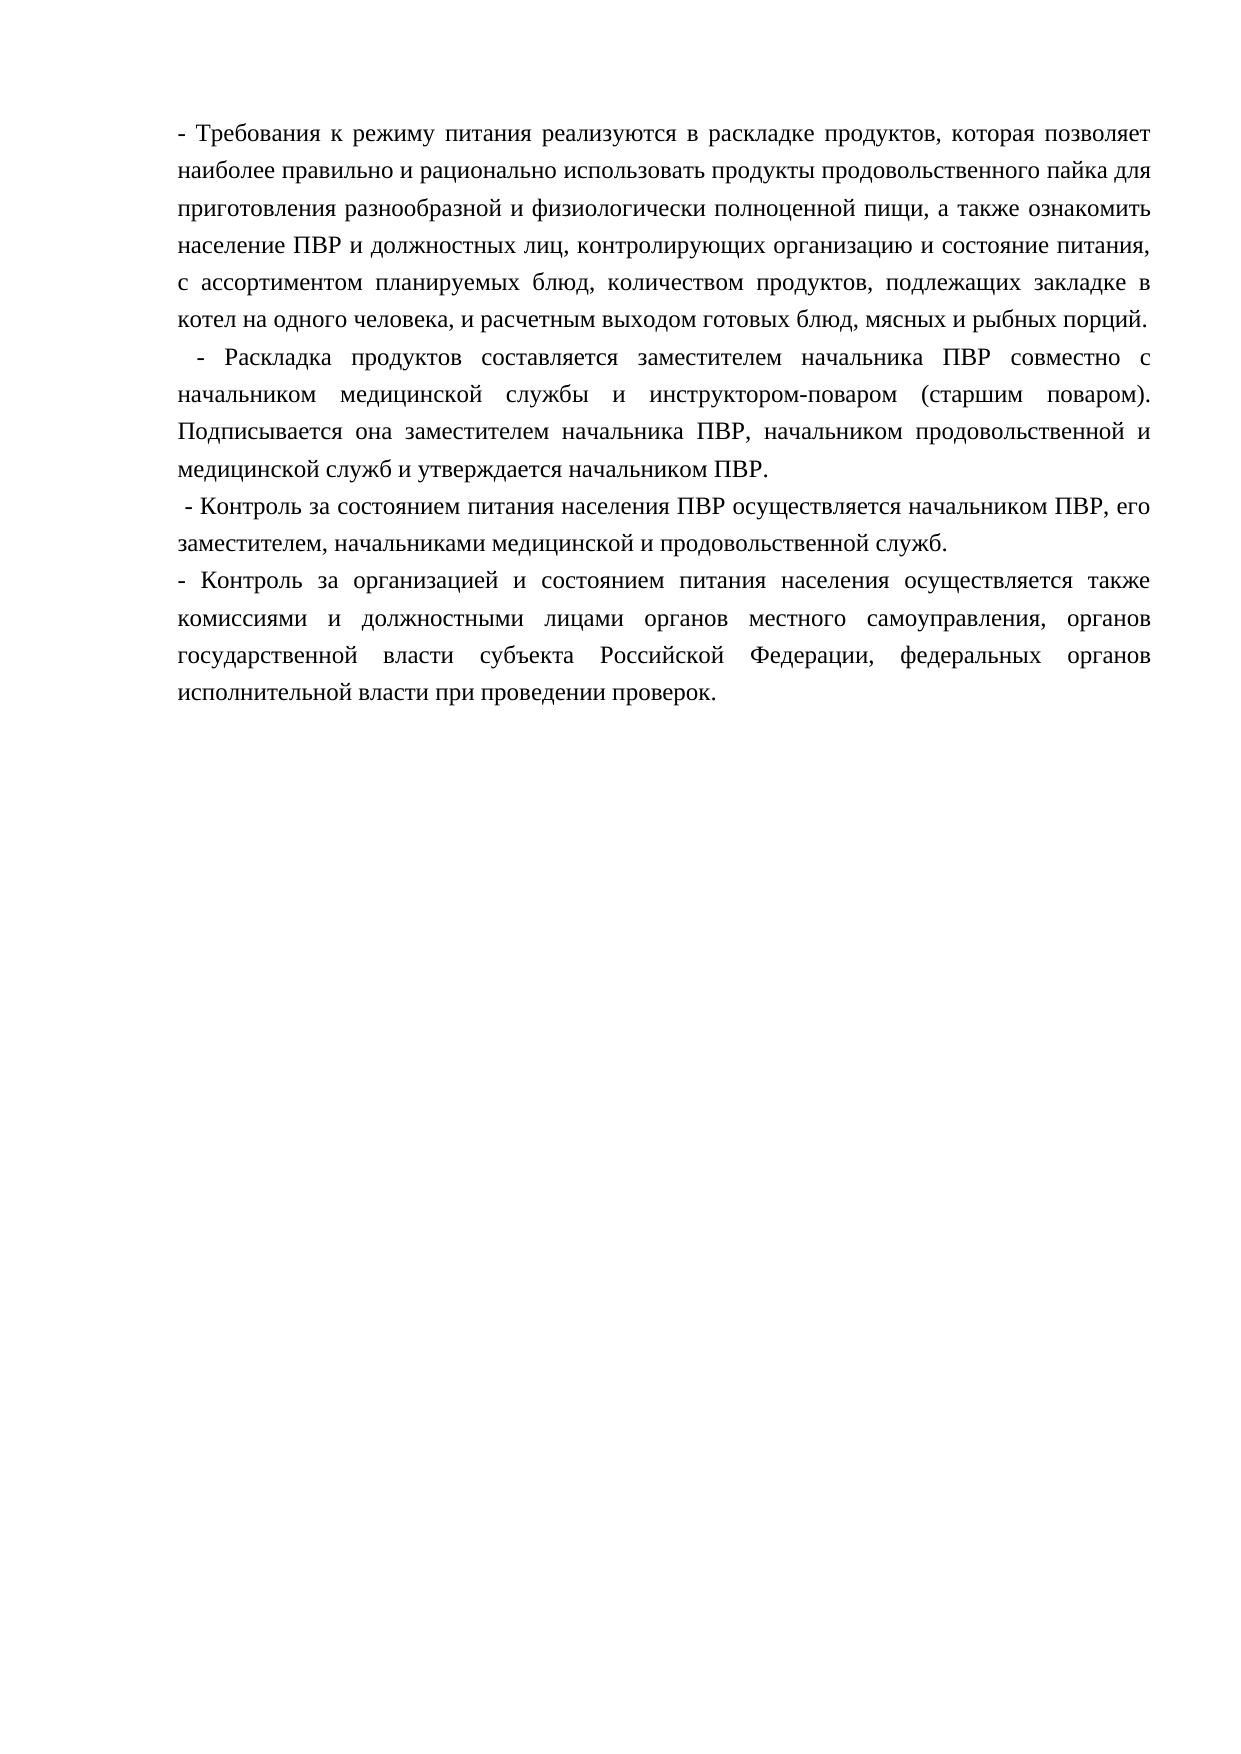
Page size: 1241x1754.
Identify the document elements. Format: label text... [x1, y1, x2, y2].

text - Контроль за организацией и состоянием питания населения осуществляется также комиссиями и должностными лицами органов местного самоуправления, органов государственной власти субъекта Российской Федерации, федеральных органов исполнительной власти при проведении проверок. [177, 566, 1152, 706]
text - Требования к режиму питания реализуются в раскладке продуктов, которая позволяет наиболее правильно и рационально использовать продукты продовольственного пайка для приготовления разнообразной и физиологически полноценной пищи, а также ознакомить население ПВР и должностных лиц, контролирующих организацию и состояние питания, с ассортиментом планируемых блюд, количеством продуктов, подлежащих закладке в котел на одного человека, и расчетным выходом готовых блюд, мясных и рыбных порций. [177, 118, 1152, 333]
text - Раскладка продуктов составляется заместителем начальника ПВР совместно с начальником медицинской службы и инструктором-поваром (старшим поваром). Подписывается она заместителем начальника ПВР, начальником продовольственной и медицинской служб и утверждается начальником ПВР. [177, 342, 1152, 482]
text - Контроль за состоянием питания населения ПВР осуществляется начальником ПВР, его заместителем, начальниками медицинской и продовольственной служб. [177, 491, 1152, 557]
